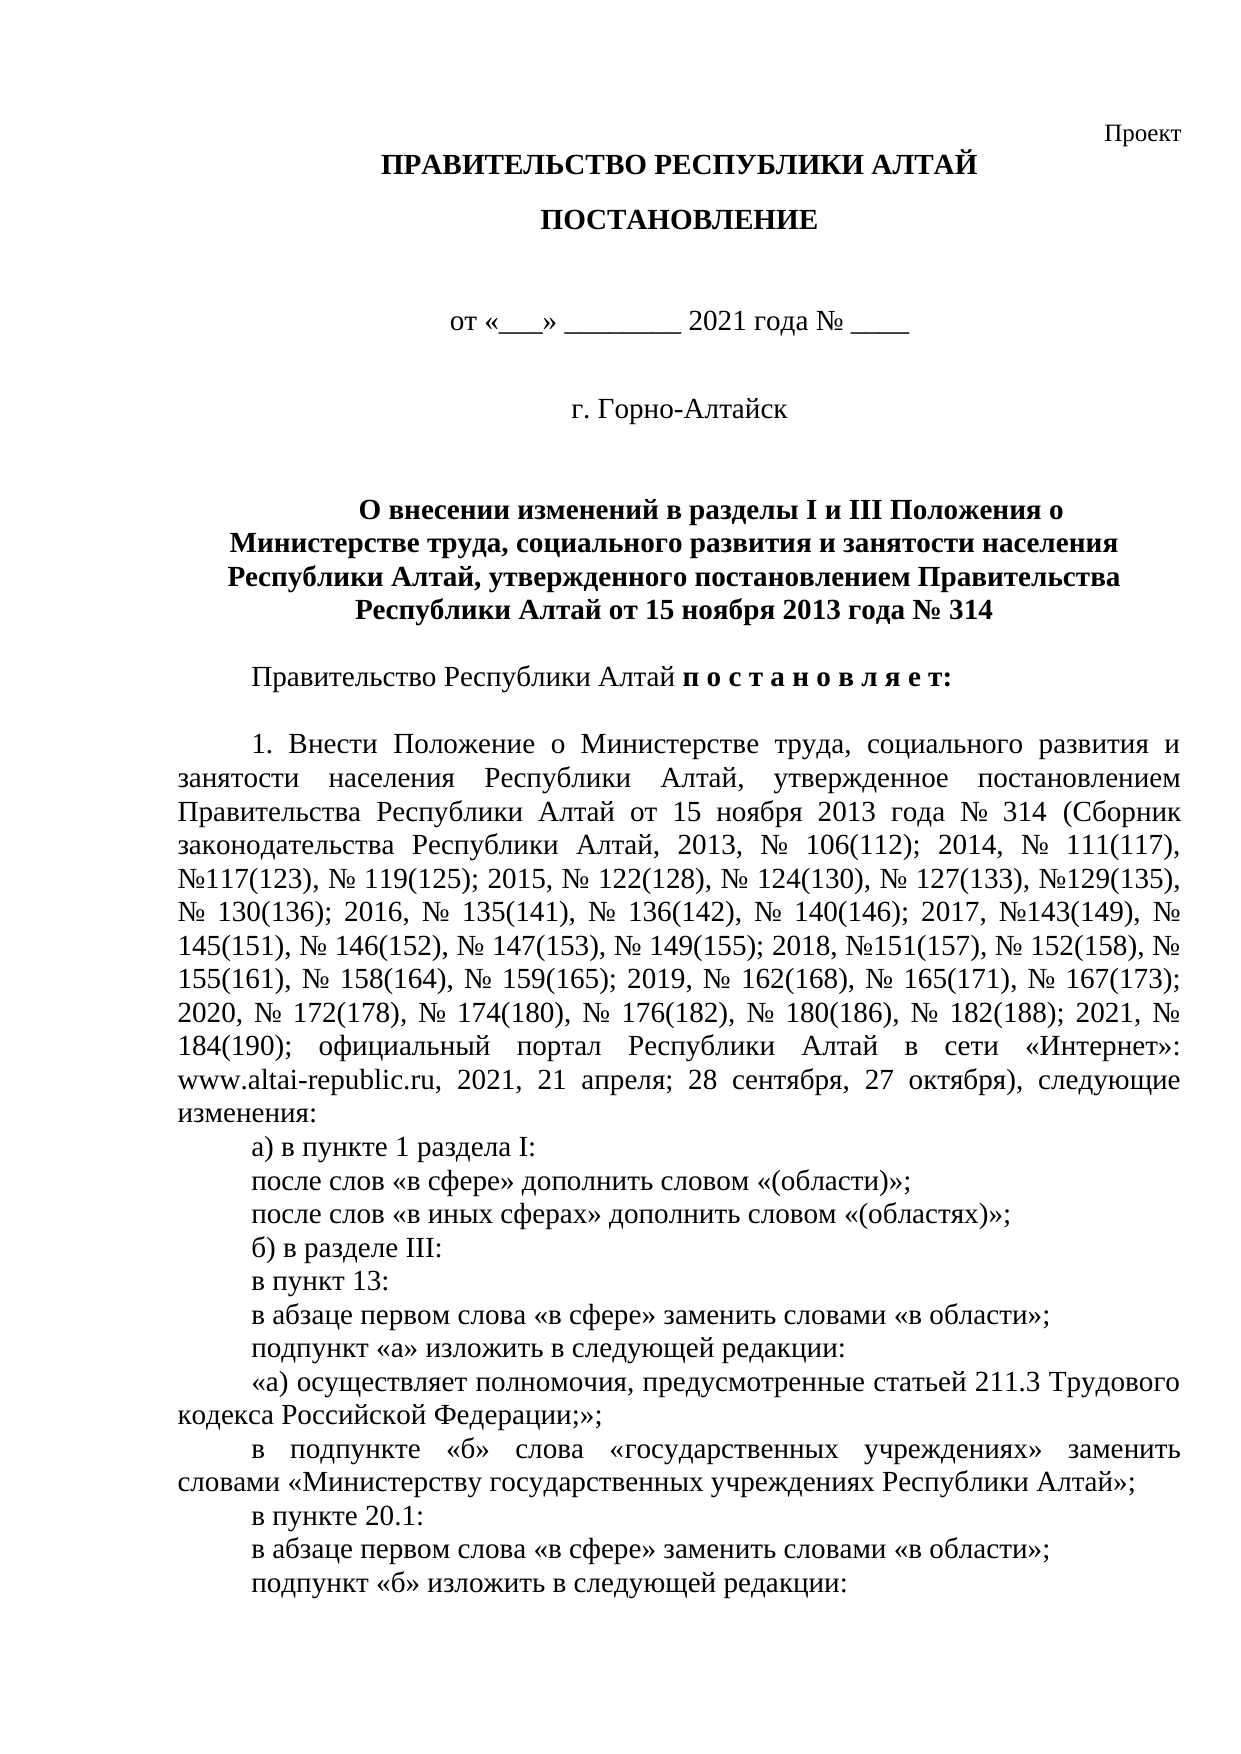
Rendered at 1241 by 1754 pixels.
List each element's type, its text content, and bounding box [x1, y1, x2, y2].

text б) в разделе III: [177, 1230, 1181, 1263]
text в абзаце первом слова «в сфере» заменить словами «в области»; [177, 1532, 1181, 1565]
text в подпункте «б» слова «государственных учреждениях» заменить словами «Министерству государственных учреждениях Республики Алтай»; [177, 1431, 1181, 1498]
text подпункт «а» изложить в следующей редакции: [177, 1330, 1181, 1364]
text в пункт 13: [177, 1263, 1181, 1297]
text подпункт «б» изложить в следующей редакции: [177, 1565, 1181, 1599]
text после слов «в сфере» дополнить словом «(области)»; [177, 1163, 1181, 1196]
text ПРАВИТЕЛЬСТВО РЕСПУБЛИКИ АЛТАЙ [177, 147, 1181, 180]
text 1. Внести Положение о Министерстве труда, социального развития и занятости населения Республики Алтай, утвержденное постановлением Правительства Республики Алтай от 15 ноября 2013 года № 314 (Сборник законодательства Республики Алтай, 2013, № 106(112); 2014, № 111(117), №117(123), № 119(125); 2015, № 122(128), № 124(130), № 127(133), №129(135), № 130(136); 2016, № 135(141), № 136(142), № 140(146); 2017, №143(149), № 145(151), № 146(152), № 147(153), № 149(155); 2018, №151(157), № 152(158), № 155(161), № 158(164), № 159(165); 2019, № 162(168), № 165(171), № 167(173); 2020, № 172(178), № 174(180), № 176(182), № 180(186), № 182(188); 2021, № 184(190); официальный портал Республики Алтай в сети «Интернет»: www.altai-republic.ru, 2021, 21 апреля; 28 сентября, 27 октября), следующие изменения: [177, 727, 1181, 1129]
text Проект [177, 118, 1181, 147]
text «а) осуществляет полномочия, предусмотренные статьей 211.3 Трудового кодекса Российской Федерации;»; [177, 1364, 1181, 1431]
text ПОСТАНОВЛЕНИЕ [177, 202, 1181, 236]
text г. Горно-Алтайск [177, 391, 1181, 425]
text от «___» ________ 2021 года № ____ [177, 303, 1181, 336]
text в пункте 20.1: [177, 1498, 1181, 1532]
text Правительство Республики Алтай п о с т а н о в л я е т: [177, 659, 1160, 693]
text в абзаце первом слова «в сфере» заменить словами «в области»; [177, 1297, 1181, 1330]
text О внесении изменений в разделы I и III Положения о Министерстве труда, социального развития и занятости населения Республики Алтай, утвержденного постановлением Правительства Республики Алтай от 15 ноября 2013 года № 314 [195, 492, 1153, 626]
text а) в пункте 1 раздела I: [177, 1129, 1181, 1163]
text после слов «в иных сферах» дополнить словом «(областях)»; [177, 1196, 1181, 1230]
